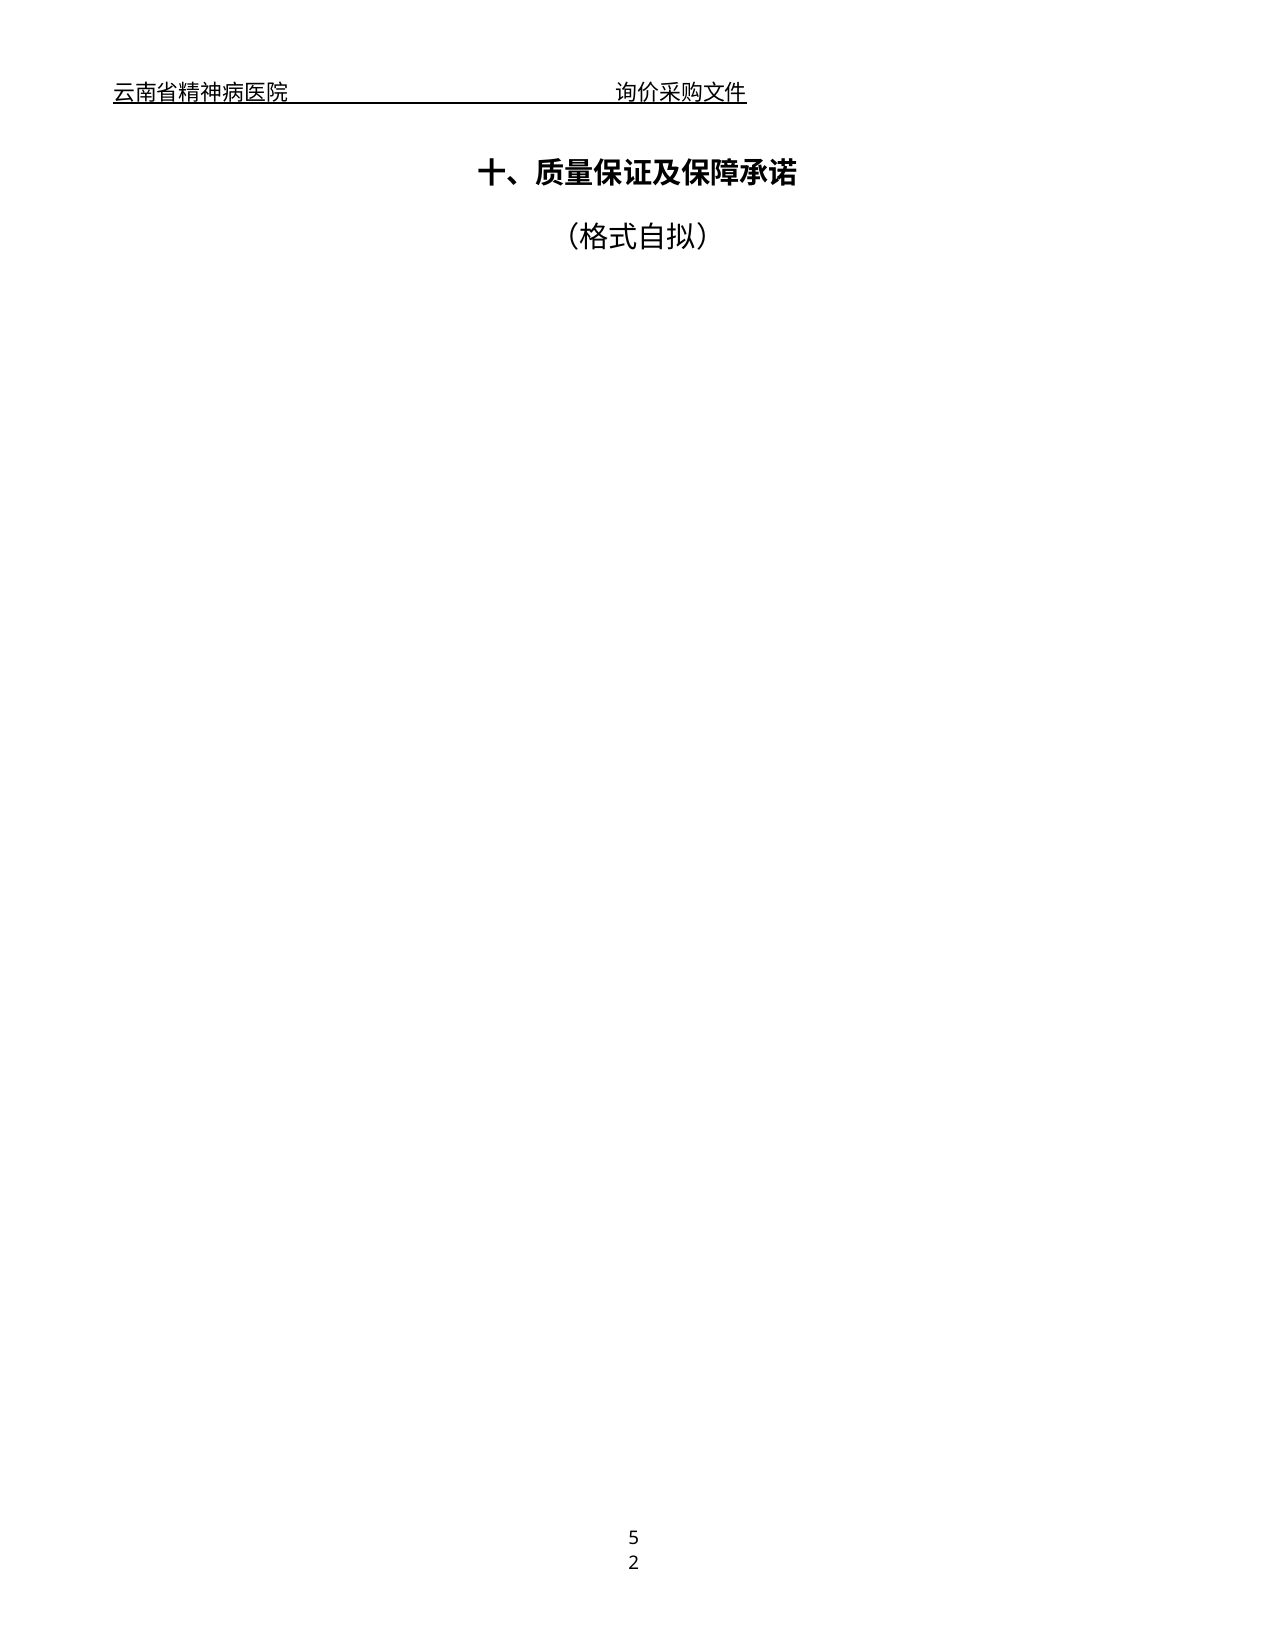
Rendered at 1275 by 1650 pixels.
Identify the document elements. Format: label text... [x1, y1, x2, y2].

text （格式自拟） [113, 213, 1162, 256]
subtitle 十、质量保证及保障承诺 [123, 150, 1152, 192]
